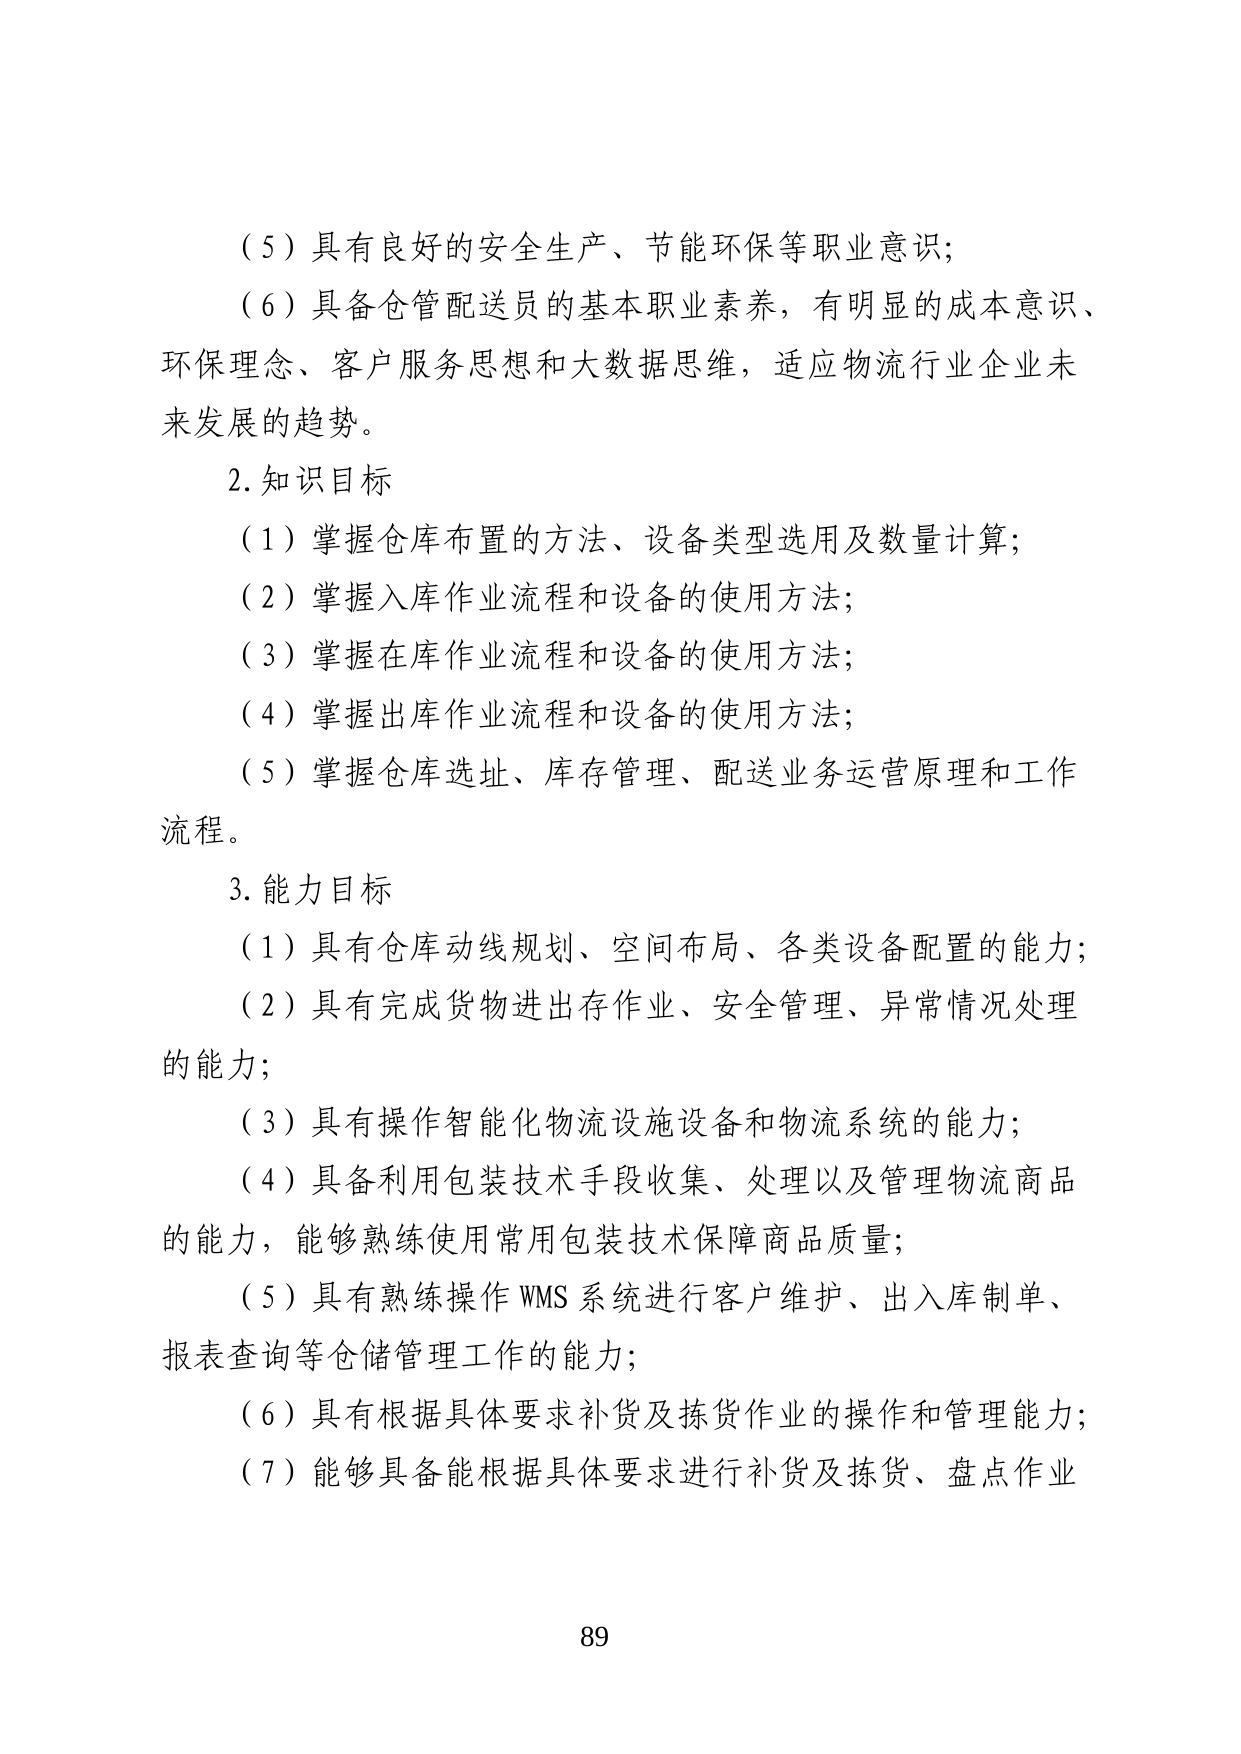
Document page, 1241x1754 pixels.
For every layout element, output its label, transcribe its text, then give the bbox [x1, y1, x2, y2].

text （2）具有完成货物进出存作业、安全管理、异常情况处理的能力； [159, 971, 1081, 1088]
text （4）具备利用包装技术手段收集、处理以及管理物流商品的能力，能够熟练使用常用包装技术保障商品质量； [159, 1146, 1081, 1263]
text 2.知识目标 [159, 446, 1081, 504]
text （2）掌握入库作业流程和设备的使用方法； [159, 563, 1081, 621]
text （3）具有操作智能化物流设施设备和物流系统的能力； [159, 1088, 1081, 1146]
text 3.能力目标 [159, 854, 1081, 913]
text （5）掌握仓库选址、库存管理、配送业务运营原理和工作流程。 [159, 738, 1081, 854]
text （1）具有仓库动线规划、空间布局、各类设备配置的能力； [159, 913, 1081, 971]
text （3）掌握在库作业流程和设备的使用方法； [159, 621, 1081, 679]
text （6）具有根据具体要求补货及拣货作业的操作和管理能力； [159, 1379, 1081, 1438]
text （5）具有熟练操作WMS系统进行客户维护、出入库制单、报表查询等仓储管理工作的能力； [159, 1263, 1081, 1379]
text （5）具有良好的安全生产、节能环保等职业意识； [159, 213, 1081, 271]
text （1）掌握仓库布置的方法、设备类型选用及数量计算； [159, 504, 1081, 563]
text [159, 1438, 1081, 1496]
text （4）掌握出库作业流程和设备的使用方法； [159, 679, 1081, 738]
text （6）具备仓管配送员的基本职业素养，有明显的成本意识、环保理念、客户服务思想和大数据思维，适应物流行业企业未来发展的趋势。 [159, 271, 1081, 446]
